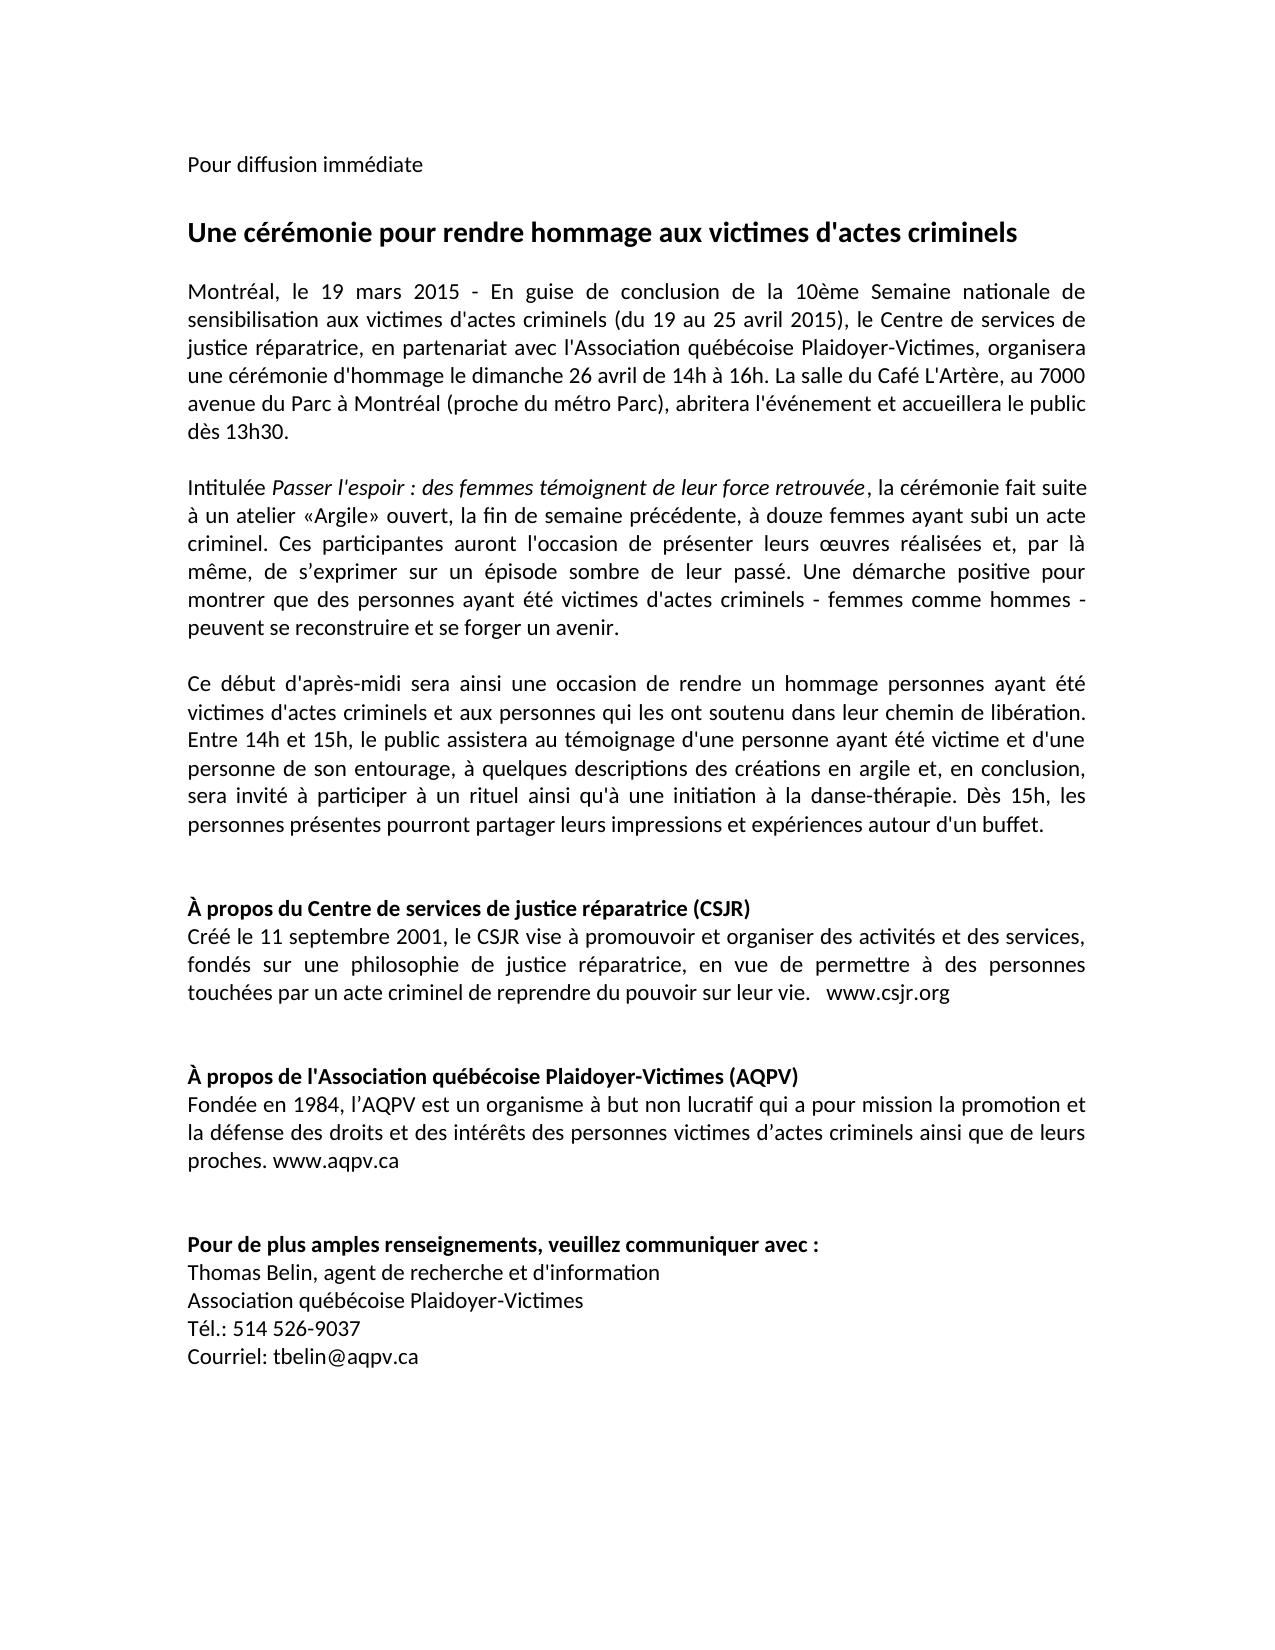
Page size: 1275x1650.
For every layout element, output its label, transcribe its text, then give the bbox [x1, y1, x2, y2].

text Association québécoise Plaidoyer-Victimes [187, 1286, 1087, 1314]
text Ce début d'après-midi sera ainsi une occasion de rendre un hommage personnes ayant été victimes d'actes criminels et aux personnes qui les ont soutenu dans leur chemin de libération. Entre 14h et 15h, le public assistera au témoignage d'une personne ayant été victime et d'une personne de son entourage, à quelques descriptions des créations en argile et, en conclusion, sera invité à participer à un rituel ainsi qu'à une initiation à la danse-thérapie. Dès 15h, les personnes présentes pourront partager leurs impressions et expériences autour d'un buffet. [187, 669, 1087, 838]
text Montréal, le 19 mars 2015 - En guise de conclusion de la 10ème Semaine nationale de sensibilisation aux victimes d'actes criminels (du 19 au 25 avril 2015), le Centre de services de justice réparatrice, en partenariat avec l'Association québécoise Plaidoyer-Victimes, organisera une cérémonie d'hommage le dimanche 26 avril de 14h à 16h. La salle du Café L'Artère, au 7000 avenue du Parc à Montréal (proche du métro Parc), abritera l'événement et accueillera le public dès 13h30. [187, 277, 1087, 445]
text À propos du Centre de services de justice réparatrice (CSJR) [187, 894, 1087, 922]
text À propos de l'Association québécoise Plaidoyer-Victimes (AQPV) [187, 1062, 1087, 1090]
text Créé le 11 septembre 2001, le CSJR vise à promouvoir et organiser des activités et des services, fondés sur une philosophie de justice réparatrice, en vue de permettre à des personnes touchées par un acte criminel de reprendre du pouvoir sur leur vie. www.csjr.org [187, 922, 1087, 1006]
text Thomas Belin, agent de recherche et d'information [187, 1258, 1087, 1286]
text Courriel: tbelin@aqpv.ca [187, 1342, 1087, 1370]
text Une cérémonie pour rendre hommage aux victimes d'actes criminels [187, 214, 1087, 249]
text Pour diffusion immédiate [187, 150, 1087, 178]
text Intitulée Passer l'espoir : des femmes témoignent de leur force retrouvée, la cérémonie fait suite à un atelier «Argile» ouvert, la fin de semaine précédente, à douze femmes ayant subi un acte criminel. Ces participantes auront l'occasion de présenter leurs œuvres réalisées et, par là même, de s’exprimer sur un épisode sombre de leur passé. Une démarche positive pour montrer que des personnes ayant été victimes d'actes criminels - femmes comme hommes - peuvent se reconstruire et se forger un avenir. [187, 473, 1087, 642]
text Tél.: 514 526-9037 [187, 1314, 1087, 1342]
text Pour de plus amples renseignements, veuillez communiquer avec : [187, 1230, 1087, 1258]
text Fondée en 1984, l’AQPV est un organisme à but non lucratif qui a pour mission la promotion et la défense des droits et des intérêts des personnes victimes d’actes criminels ainsi que de leurs proches. www.aqpv.ca [187, 1090, 1087, 1174]
